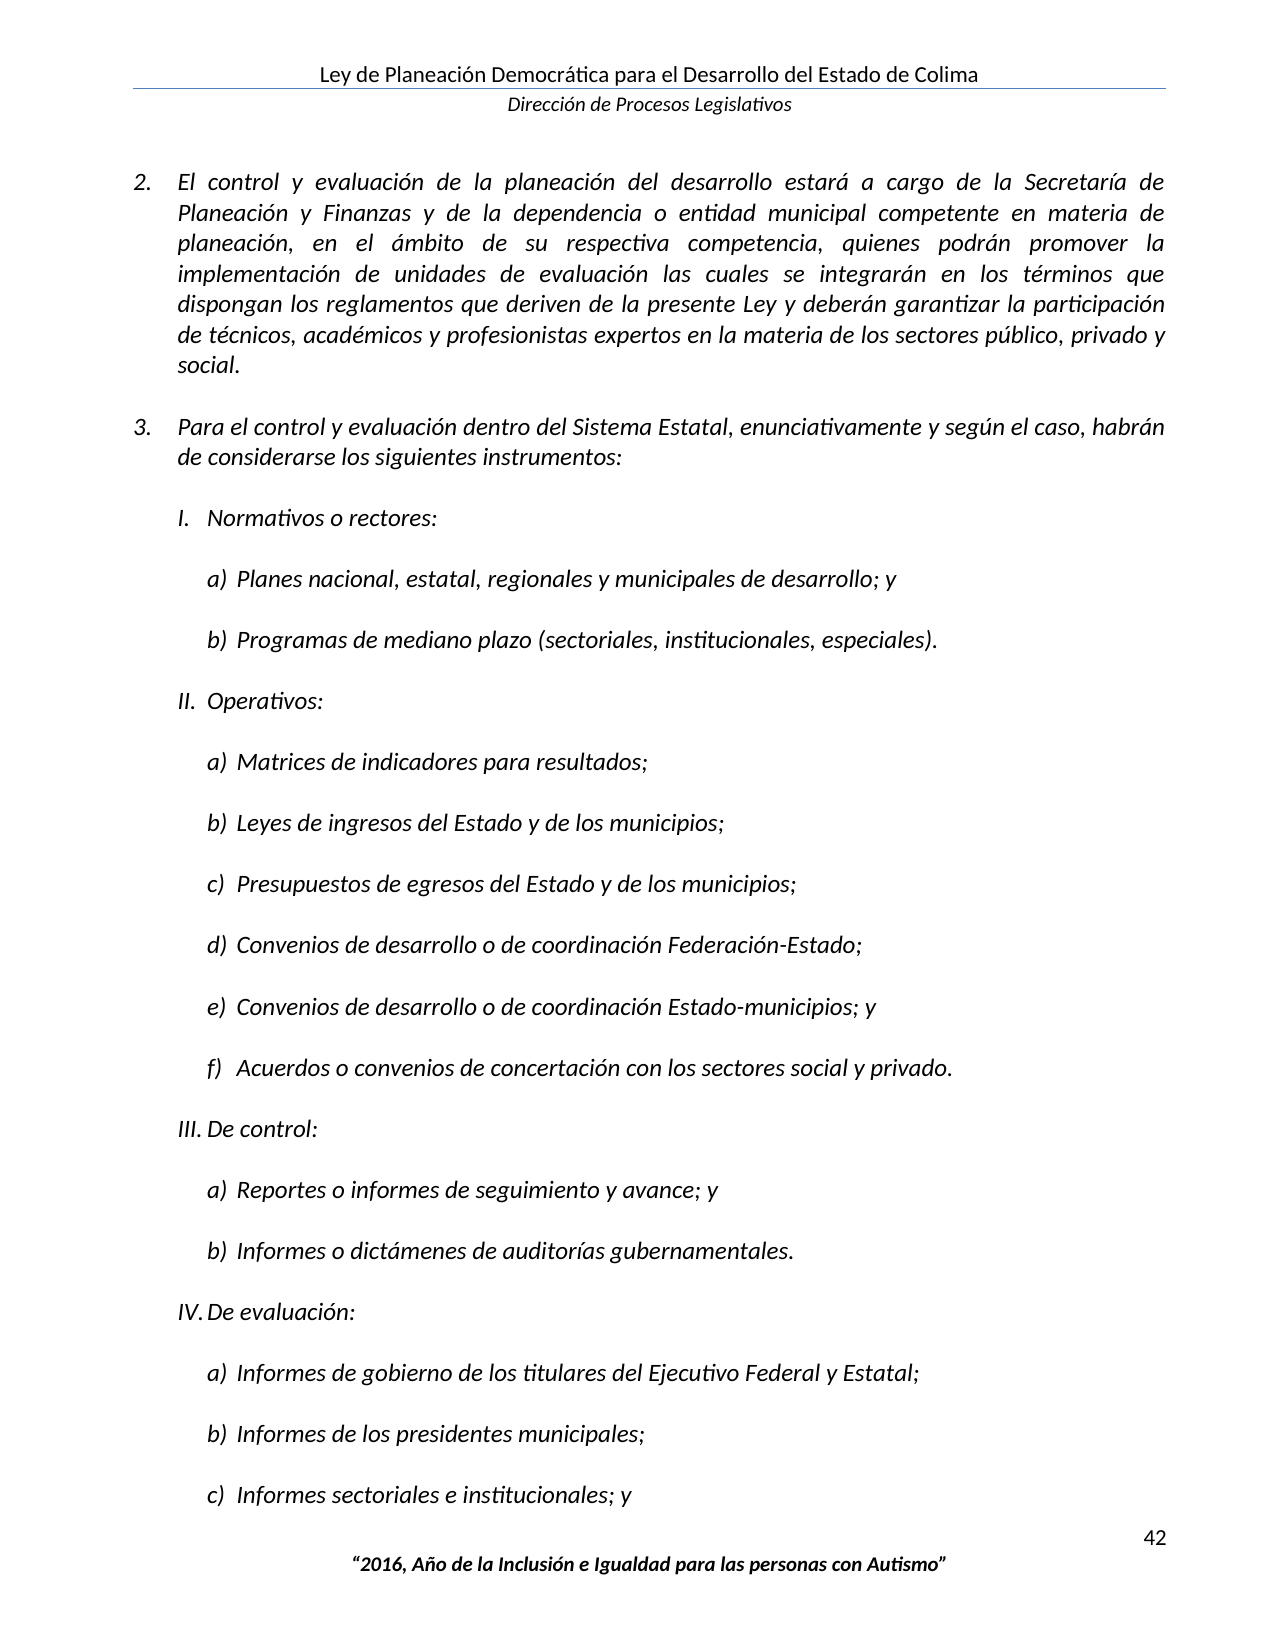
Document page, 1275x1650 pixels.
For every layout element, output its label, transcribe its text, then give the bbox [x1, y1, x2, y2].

text b) Informes de los presidentes municipales; [207, 1418, 1166, 1448]
list Para el control y evaluación dentro del Sistema Estatal, enunciativamente y según el caso, habrán de considerarse los siguientes instrumentos: [133, 411, 1166, 472]
text a) Informes de gobierno de los titulares del Ejecutivo Federal y Estatal; [207, 1357, 1166, 1387]
list Operativos: [177, 685, 1166, 716]
text b) Informes o dictámenes de auditorías gubernamentales. [207, 1235, 1166, 1265]
text a) Planes nacional, estatal, regionales y municipales de desarrollo; y [207, 563, 1166, 594]
list Matrices de indicadores para resultados; [207, 746, 1166, 777]
list Presupuestos de egresos del Estado y de los municipios; [207, 868, 1166, 899]
list De control: [177, 1113, 1166, 1143]
list Convenios de desarrollo o de coordinación Federación-Estado; [207, 929, 1166, 960]
list Acuerdos o convenios de concertación con los sectores social y privado. [207, 1052, 1166, 1082]
list Convenios de desarrollo o de coordinación Estado-municipios; y [207, 991, 1166, 1021]
text c) Informes sectoriales e institucionales; y [207, 1479, 1166, 1509]
list Normativos o rectores: [177, 502, 1166, 533]
list Leyes de ingresos del Estado y de los municipios; [207, 807, 1166, 838]
text b) Programas de mediano plazo (sectoriales, institucionales, especiales). [207, 624, 1166, 655]
text a) Reportes o informes de seguimiento y avance; y [207, 1174, 1166, 1204]
list De evaluación: [177, 1296, 1166, 1326]
list El control y evaluación de la planeación del desarrollo estará a cargo de la Secretaría de Planeación y Finanzas y de la dependencia o entidad municipal competente en materia de planeación, en el ámbito de su respectiva competencia, quienes podrán promover la implementación de unidades de evaluación las cuales se integrarán en los términos que dispongan los reglamentos que deriven de la presente Ley y deberán garantizar la participación de técnicos, académicos y profesionistas expertos en la materia de los sectores público, privado y social. [133, 167, 1166, 380]
